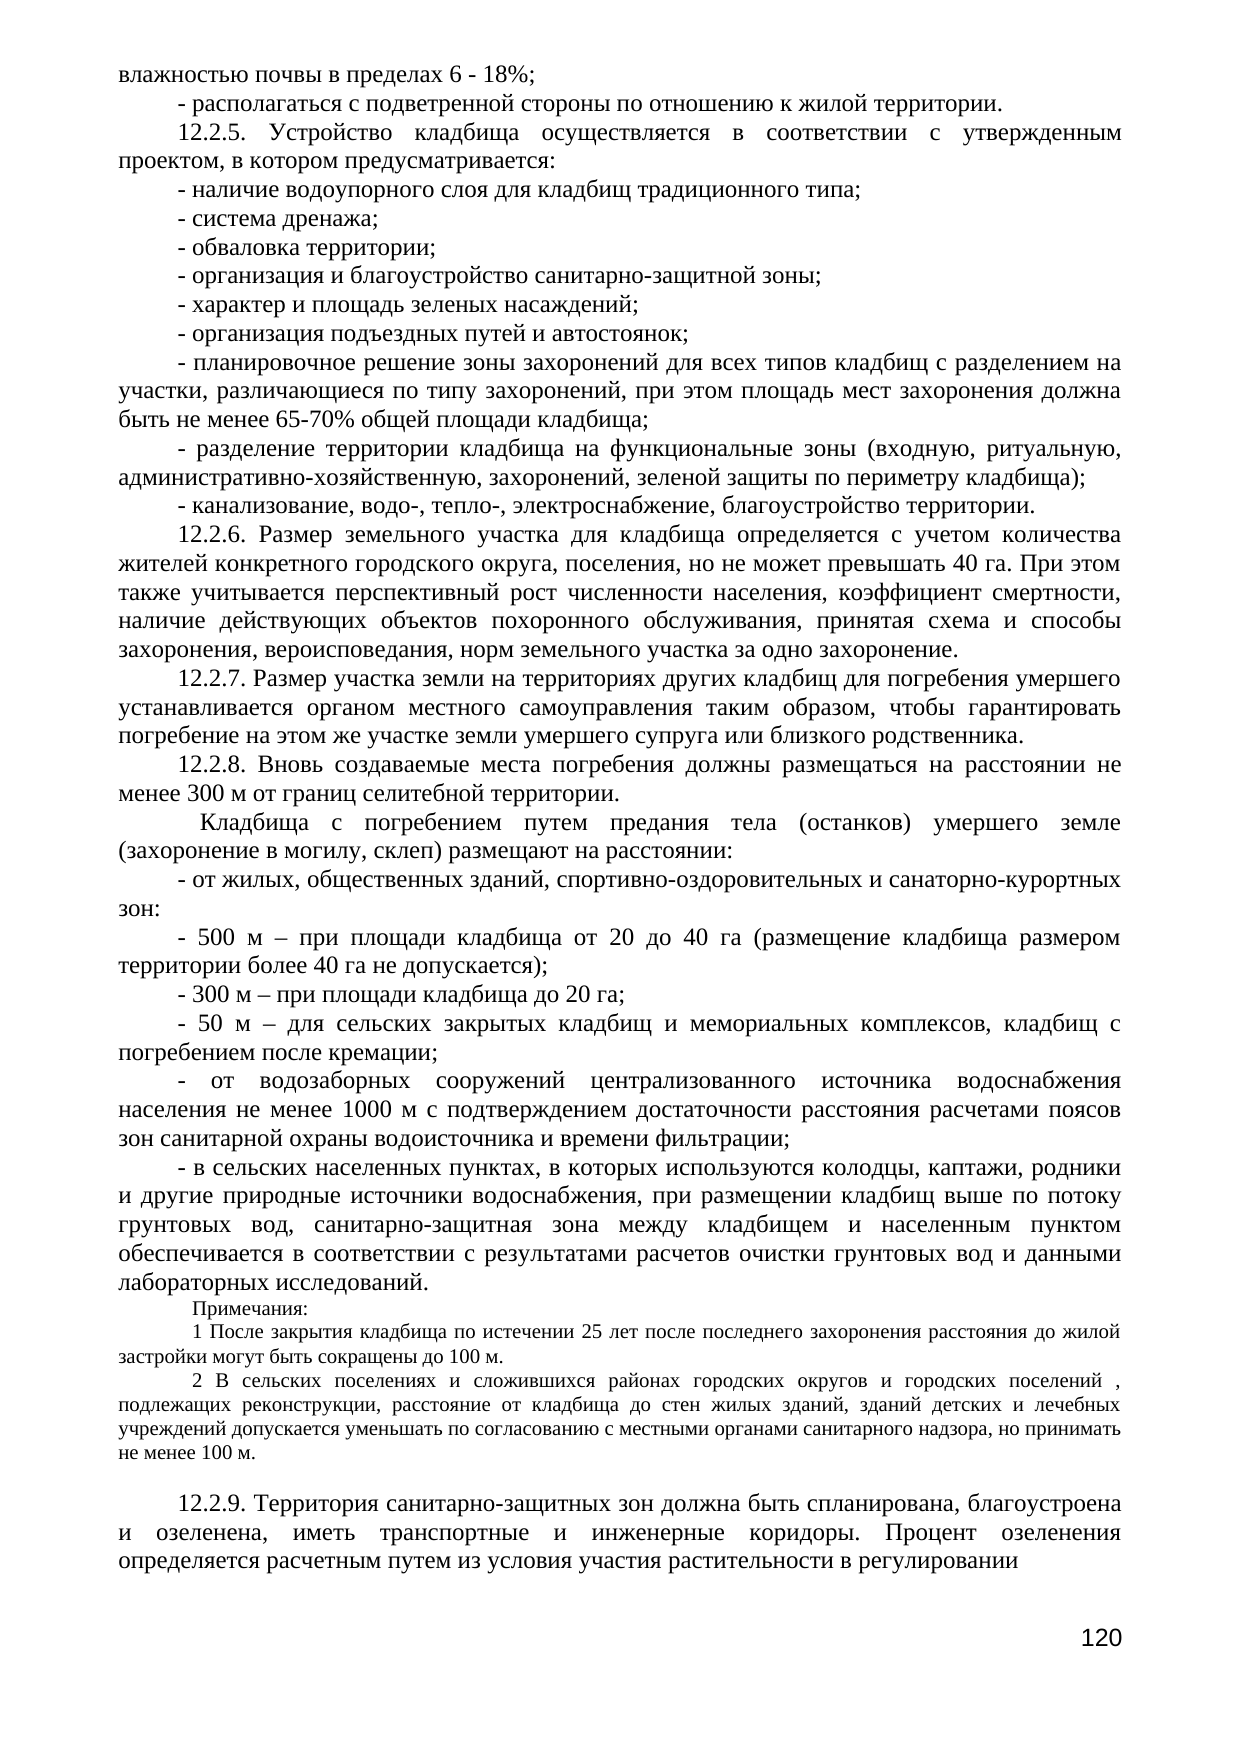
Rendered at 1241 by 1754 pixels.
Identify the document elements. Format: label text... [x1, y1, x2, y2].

text - от жилых, общественных зданий, спортивно-оздоровительных и санаторно-курортных зон: [118, 864, 1122, 922]
text 12.2.6. Размер земельного участка для кладбища определяется с учетом количества жителей конкретного городского округа, поселения, но не может превышать 40 га. При этом также учитывается перспективный рост численности населения, коэффициент смертности, наличие действующих объектов похоронного обслуживания, принятая схема и способы захоронения, вероисповедания, норм земельного участка за одно захоронение. [118, 519, 1122, 663]
text 1 После закрытия кладбища по истечении 25 лет после последнего захоронения расстояния до жилой застройки могут быть сокращены до 100 м. [118, 1319, 1122, 1368]
text 2 В сельских поселениях и сложившихся районах городских округов и городских поселений , подлежащих реконструкции, расстояние от кладбища до стен жилых зданий, зданий детских и лечебных учреждений допускается уменьшать по согласованию с местными органами санитарного надзора, но принимать не менее 100 м. [118, 1368, 1122, 1464]
text - разделение территории кладбища на функциональные зоны (входную, ритуальную, административно-хозяйственную, захоронений, зеленой защиты по периметру кладбища); [118, 433, 1122, 490]
text Кладбища с погребением путем предания тела (останков) умершего земле (захоронение в могилу, склеп) размещают на расстоянии: [118, 807, 1122, 864]
text - в сельских населенных пунктах, в которых используются колодцы, каптажи, родники и другие природные источники водоснабжения, при размещении кладбищ выше по потоку грунтовых вод, санитарно-защитная зона между кладбищем и населенным пунктом обеспечивается в соответствии с результатами расчетов очистки грунтовых вод и данными лабораторных исследований. [118, 1152, 1122, 1295]
text - обваловка территории; [118, 232, 1122, 260]
text - система дренажа; [118, 203, 1122, 232]
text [118, 59, 1122, 88]
text - наличие водоупорного слоя для кладбищ традиционного типа; [118, 174, 1122, 203]
text - от водозаборных сооружений централизованного источника водоснабжения населения не менее 1000 м с подтверждением достаточности расстояния расчетами поясов зон санитарной охраны водоисточника и времени фильтрации; [118, 1065, 1122, 1152]
text - канализование, водо-, тепло-, электроснабжение, благоустройство территории. [118, 490, 1122, 519]
text - 300 м – при площади кладбища до 20 га; [118, 979, 1122, 1008]
text - располагаться с подветренной стороны по отношению к жилой территории. [118, 88, 1122, 117]
text - характер и площадь зеленых насаждений; [118, 289, 1122, 318]
text 12.2.8. Вновь создаваемые места погребения должны размещаться на расстоянии не менее 300 м от границ селитебной территории. [118, 749, 1122, 807]
text 12.2.9. Территория санитарно-защитных зон должна быть спланирована, благоустроена и озеленена, иметь транспортные и инженерные коридоры. Процент озеленения определяется расчетным путем из условия участия растительности в регулировании [118, 1488, 1122, 1574]
text - планировочное решение зоны захоронений для всех типов кладбищ с разделением на участки, различающиеся по типу захоронений, при этом площадь мест захоронения должна быть не менее 65-70% общей площади кладбища; [118, 347, 1122, 433]
text 12.2.5. Устройство кладбища осуществляется в соответствии с утвержденным проектом, в котором предусматривается: [118, 117, 1122, 174]
text Примечания: [118, 1295, 1122, 1319]
text 12.2.7. Размер участка земли на территориях других кладбищ для погребения умершего устанавливается органом местного самоуправления таким образом, чтобы гарантировать погребение на этом же участке земли умершего супруга или близкого родственника. [118, 663, 1122, 749]
text - 50 м – для сельских закрытых кладбищ и мемориальных комплексов, кладбищ с погребением после кремации; [118, 1008, 1122, 1065]
text - организация и благоустройство санитарно-защитной зоны; [118, 260, 1122, 289]
text - 500 м – при площади кладбища от 20 до 40 га (размещение кладбища размером территории более 40 га не допускается); [118, 922, 1122, 979]
text - организация подъездных путей и автостоянок; [118, 318, 1122, 347]
